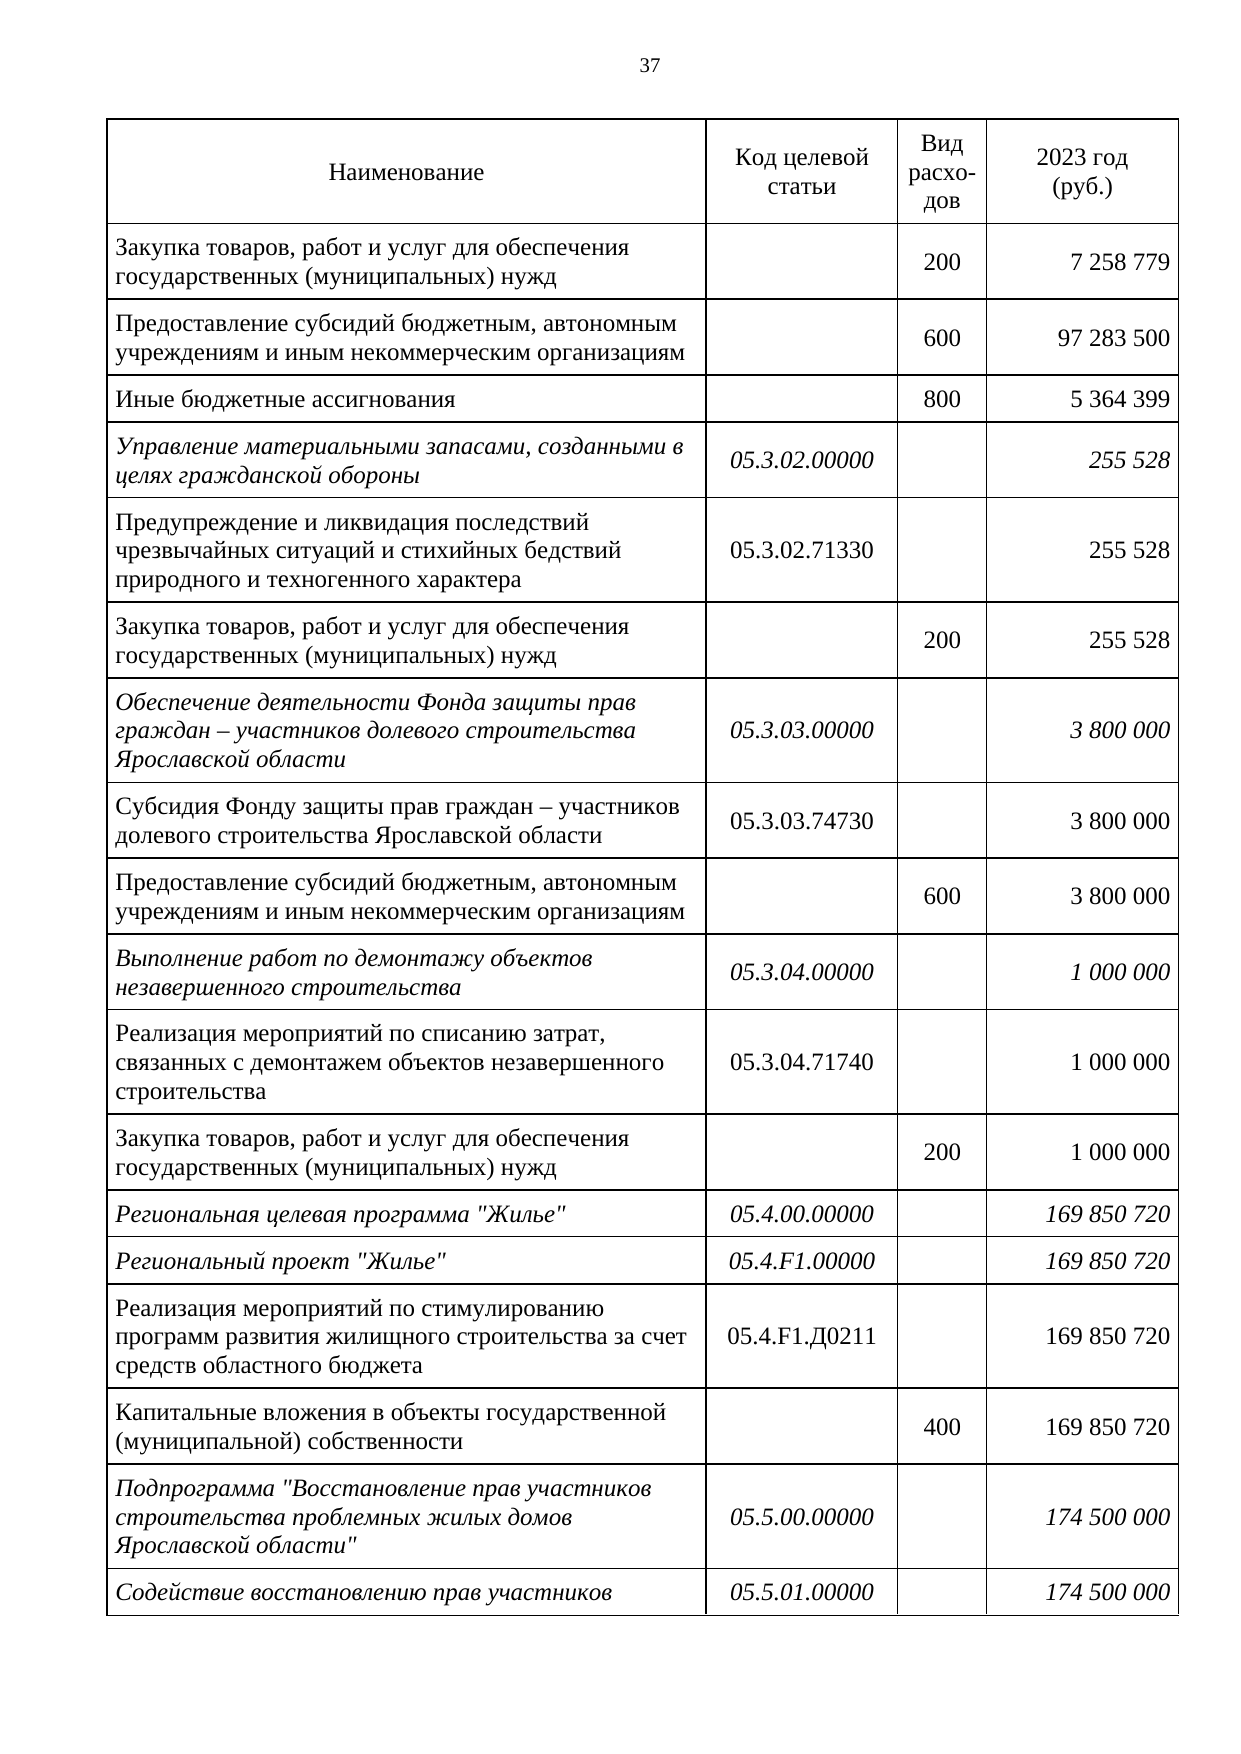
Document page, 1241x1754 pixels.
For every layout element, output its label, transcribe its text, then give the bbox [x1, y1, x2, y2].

table_header Наименование [108, 120, 705, 223]
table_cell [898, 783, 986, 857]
table_header Код целевой статьи [707, 120, 897, 223]
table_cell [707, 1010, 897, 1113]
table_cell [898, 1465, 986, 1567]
table_cell 255 528 [987, 603, 1178, 677]
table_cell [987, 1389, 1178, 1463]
table_cell 200 [898, 224, 986, 298]
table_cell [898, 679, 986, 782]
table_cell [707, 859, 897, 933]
table_cell 255 528 [987, 498, 1178, 601]
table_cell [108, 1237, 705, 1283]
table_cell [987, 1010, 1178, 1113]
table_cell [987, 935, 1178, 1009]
table_cell [898, 498, 986, 601]
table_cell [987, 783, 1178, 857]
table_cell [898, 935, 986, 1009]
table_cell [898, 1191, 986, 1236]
table_cell Предупреждение и ликвидация последствий чрезвычайных ситуаций и стихийных бедствий природного и техногенного характера [108, 498, 705, 601]
table_cell Обеспечение деятельности Фонда защиты прав граждан – участников долевого строительства Ярославской области [108, 679, 705, 781]
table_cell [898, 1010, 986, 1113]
table_cell Закупка товаров, работ и услуг для обеспечения государственных (муниципальных) нужд [108, 224, 705, 298]
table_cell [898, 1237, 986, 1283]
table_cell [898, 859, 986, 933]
table_cell 255 528 [987, 423, 1178, 497]
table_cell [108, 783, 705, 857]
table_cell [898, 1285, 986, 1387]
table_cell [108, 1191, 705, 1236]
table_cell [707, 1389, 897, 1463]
table_cell [707, 300, 897, 374]
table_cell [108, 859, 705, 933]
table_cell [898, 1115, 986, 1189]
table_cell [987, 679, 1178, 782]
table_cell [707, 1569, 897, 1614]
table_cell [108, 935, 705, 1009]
table_cell [707, 376, 897, 421]
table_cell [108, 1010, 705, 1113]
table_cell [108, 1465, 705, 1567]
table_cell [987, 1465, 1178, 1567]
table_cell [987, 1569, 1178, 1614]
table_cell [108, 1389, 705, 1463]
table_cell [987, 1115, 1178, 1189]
table_cell [707, 603, 897, 677]
table_cell Иные бюджетные ассигнования [108, 376, 705, 421]
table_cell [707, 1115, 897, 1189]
table_cell 05.3.02.71330 [707, 498, 897, 601]
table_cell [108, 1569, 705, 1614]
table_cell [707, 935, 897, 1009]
table_cell 7 258 779 [987, 224, 1178, 298]
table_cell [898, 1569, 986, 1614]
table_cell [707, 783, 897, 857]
table_header 2023 год (руб.) [987, 120, 1178, 223]
table_cell 97 283 500 [987, 300, 1178, 374]
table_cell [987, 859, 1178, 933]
table_cell Закупка товаров, работ и услуг для обеспечения государственных (муниципальных) нужд [108, 603, 705, 677]
table_cell [707, 224, 897, 298]
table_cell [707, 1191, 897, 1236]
table_cell 800 [898, 376, 986, 421]
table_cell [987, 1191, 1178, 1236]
table_cell Управление материальными запасами, созданными в целях гражданской обороны [108, 423, 705, 497]
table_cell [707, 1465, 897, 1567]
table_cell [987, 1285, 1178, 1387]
table_cell 05.3.02.00000 [707, 423, 897, 497]
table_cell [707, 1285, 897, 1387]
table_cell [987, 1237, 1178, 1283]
table_cell [898, 423, 986, 497]
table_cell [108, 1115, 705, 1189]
table_cell 200 [898, 603, 986, 677]
table_cell 600 [898, 300, 986, 374]
table_cell Предоставление субсидий бюджетным, автономным учреждениям и иным некоммерческим организациям [108, 300, 705, 374]
table_cell 05.3.03.00000 [707, 679, 897, 781]
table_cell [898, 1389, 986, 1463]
table_header Вид расхо-дов [898, 120, 986, 223]
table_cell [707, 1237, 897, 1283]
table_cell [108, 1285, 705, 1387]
table_cell 5 364 399 [987, 376, 1178, 421]
